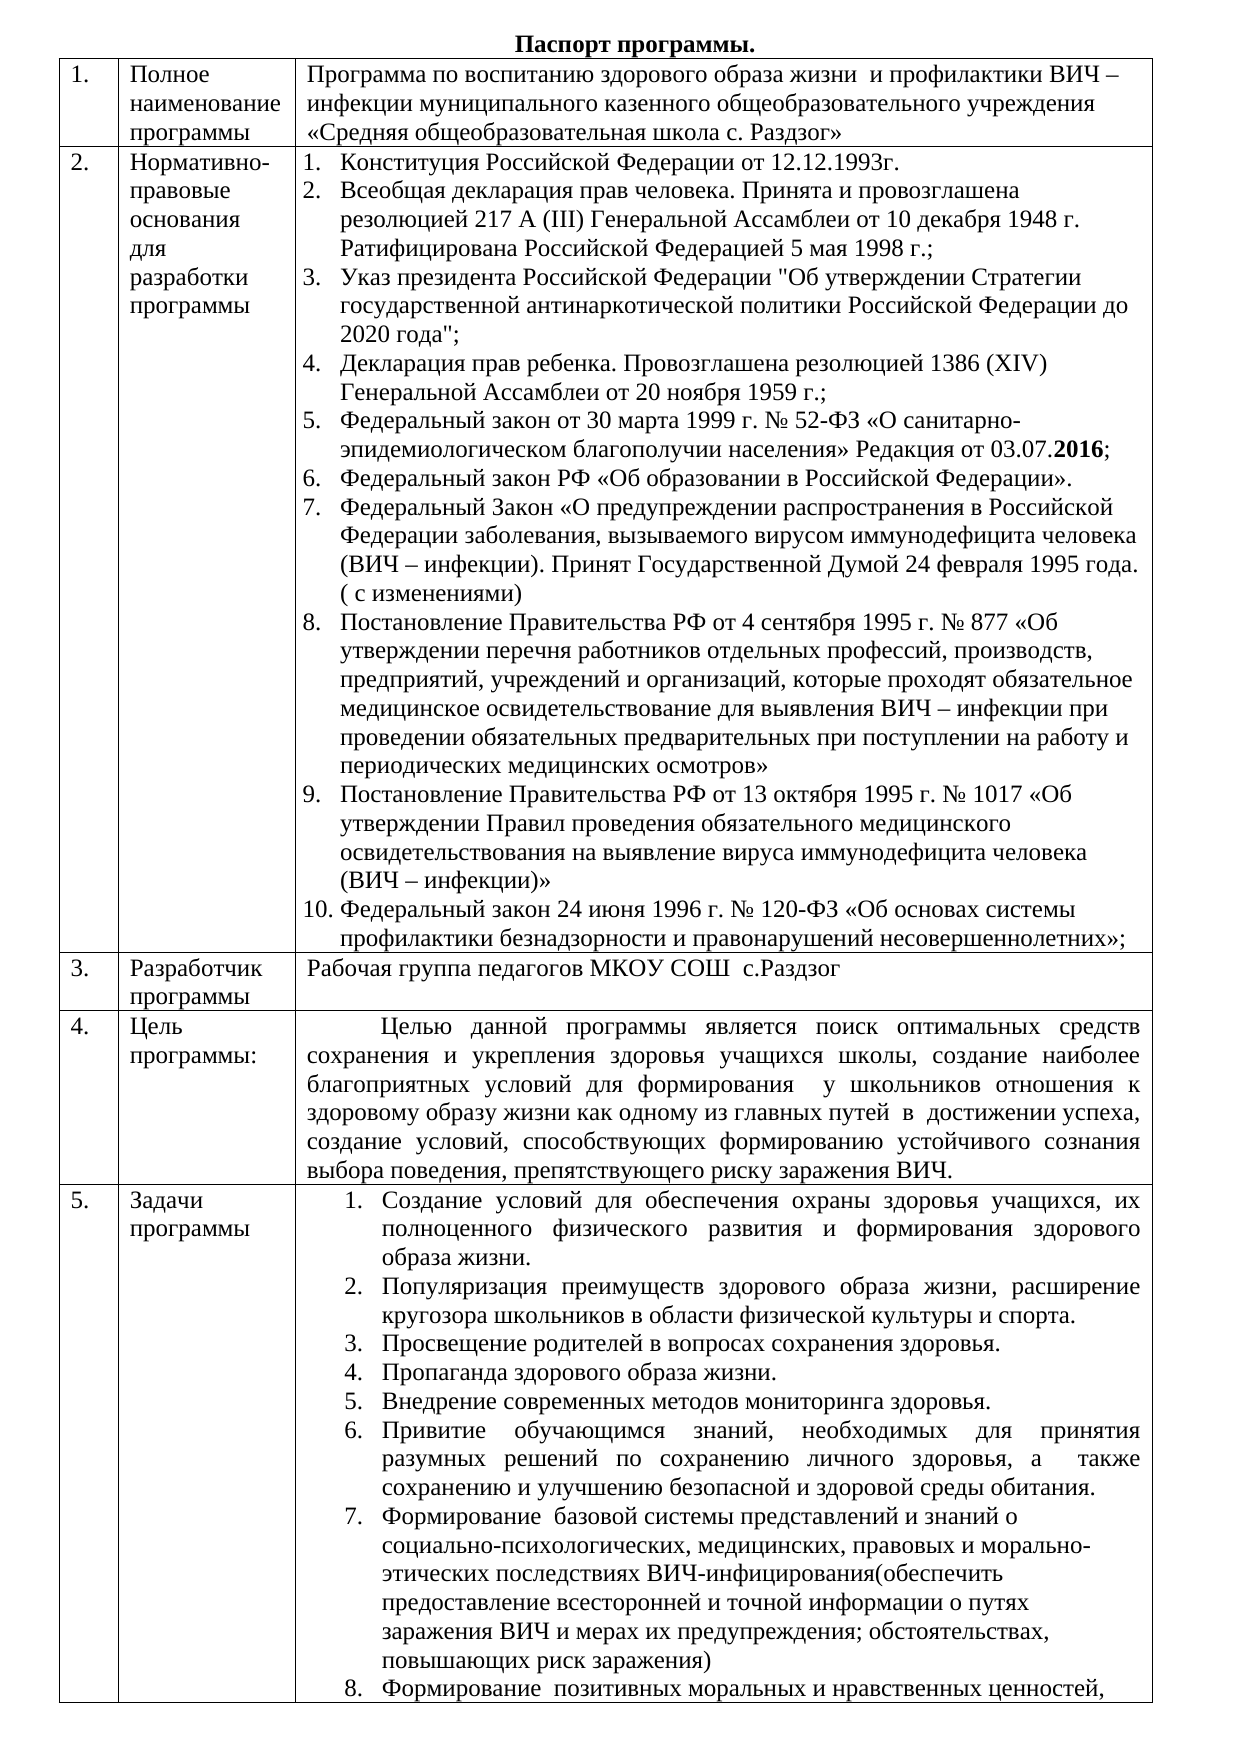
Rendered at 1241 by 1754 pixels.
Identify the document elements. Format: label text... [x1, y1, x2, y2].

text Паспорт программы. [89, 29, 1181, 58]
table_cell Разработчик программы [119, 953, 295, 1010]
table_cell Задачи программы [119, 1185, 295, 1702]
table_cell 3. [60, 953, 118, 1010]
table_cell Цель программы: [119, 1011, 295, 1184]
table_cell Целью данной программы является поиск оптимальных средств сохранения и укрепления здоровья учащихся школы, создание наиболее благоприятных условий для формирования у школьников отношения к здоровому образу жизни как одному из главных путей в достижении успеха, создание условий, способствующих формированию устойчивого сознания выбора поведения, препятствующего риску заражения ВИЧ. [296, 1011, 1152, 1184]
table_cell Рабочая группа педагогов МКОУ СОШ с.Раздзог [296, 953, 1152, 1010]
table_cell 4. [60, 1011, 118, 1184]
table_cell 2. [60, 147, 118, 952]
table_cell 5. [60, 1185, 118, 1702]
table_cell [296, 1185, 1152, 1702]
table_header Полное наименование программы [119, 59, 295, 146]
table_cell Конституция Российской Федерации от 12.12.1993г. Всеобщая декларация прав человека. Принята и провозглашена резолюцией 217 А (III) Генеральной Ассамблеи от 10 декабря 1948 г. Ратифицирована Российской Федерацией 5 мая 1998 г.; Указ президента Российской Федерации "Об утверждении Стратегии государственной антинаркотической политики Российской Федерации до 2020 года"; Декларация прав ребенка. Провозглашена резолюцией 1386 (ХIV) Генеральной Ассамблеи от 20 ноября 1959 г.; Федеральный закон от 30 марта 1999 г. № 52-ФЗ «О санитарно-эпидемиологическом благополучии населения» Редакция от 03.07.2016; Федеральный закон РФ «Об образовании в Российской Федерации». Федеральный Закон «О предупреждении распространения в Российской Федерации заболевания, вызываемого вирусом иммунодефицита человека (ВИЧ – инфекции). Принят Государственной Думой 24 февраля 1995 года.( с изменениями) Постановление Правительства РФ от 4 сентября 1995 г. № 877 «Об утверждении перечня работников отдельных профессий, производств, предприятий, учреждений и организаций, которые проходят обязательное медицинское освидетельствование для выявления ВИЧ – инфекции при проведении обязательных предварительных при поступлении на работу и периодических медицинских осмотров» Постановление Правительства РФ от 13 октября 1995 г. № 1017 «Об утверждении Правил проведения обязательного медицинского освидетельствования на выявление вируса иммунодефицита человека (ВИЧ – инфекции)» Федеральный закон 24 июня 1996 г. № 120-ФЗ «Об основах системы профилактики безнадзорности и правонарушений несовершеннолетних»; [296, 147, 1152, 952]
table_header 1. [60, 59, 118, 146]
table_cell Нормативно- правовые основания для разработки программы [119, 147, 295, 952]
table_header Программа по воспитанию здорового образа жизни и профилактики ВИЧ – инфекции муниципального казенного общеобразовательного учреждения «Средняя общеобразовательная школа с. Раздзог» [296, 59, 1152, 146]
